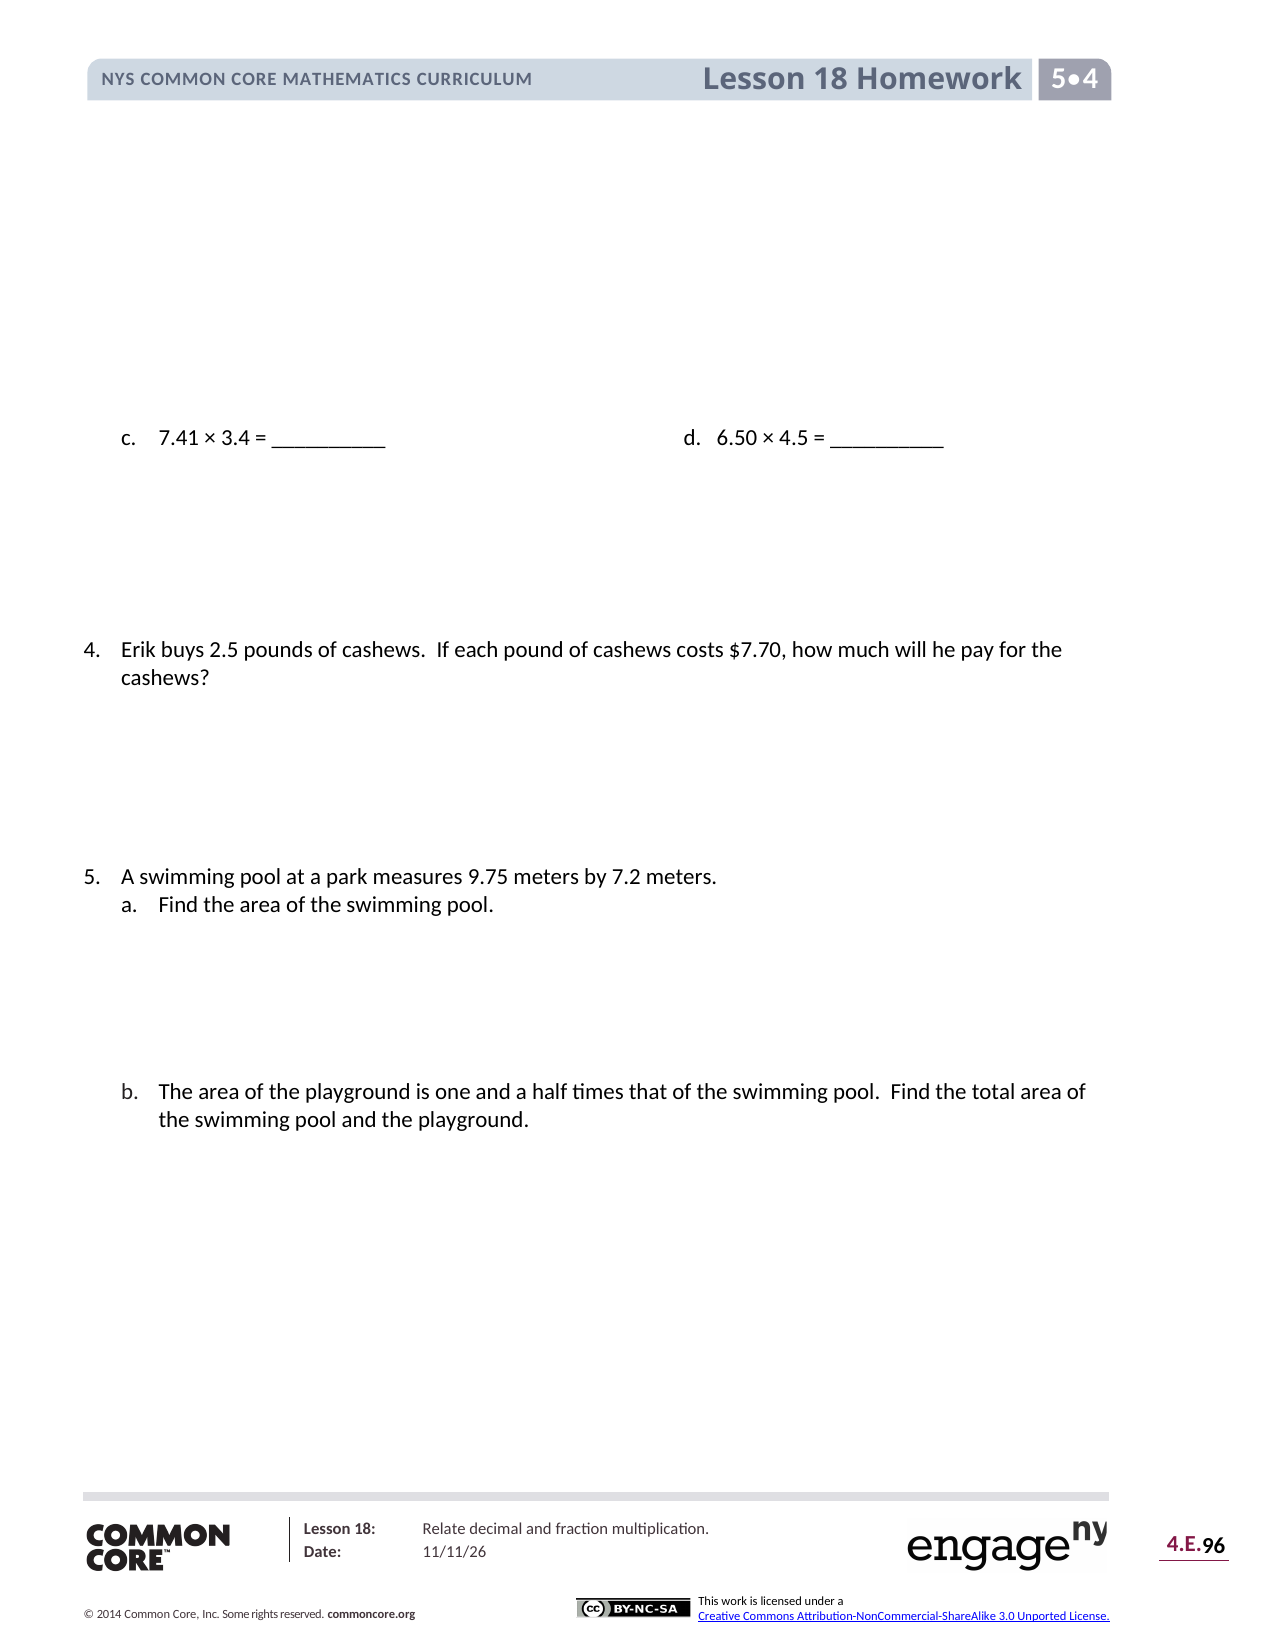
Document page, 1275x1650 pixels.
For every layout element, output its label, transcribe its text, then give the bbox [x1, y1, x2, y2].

picture [574, 1598, 691, 1617]
picture [906, 1518, 1107, 1573]
picture [81, 1518, 234, 1576]
list The area of the playground is one and a half times that of the swimming pool. Find the total area of the swimming pool and the playground. [121, 1077, 1108, 1133]
list A swimming pool at a park measures 9.75 meters by 7.2 meters. [83, 862, 1108, 890]
list Find the area of the swimming pool. [121, 890, 1108, 918]
list 7.41 × 3.4 = __________ d. 6.50 × 4.5 = __________ [121, 423, 1108, 451]
list Erik buys 2.5 pounds of cashews. If each pound of cashews costs $7.70, how much will he pay for the cashews? [83, 636, 1108, 692]
